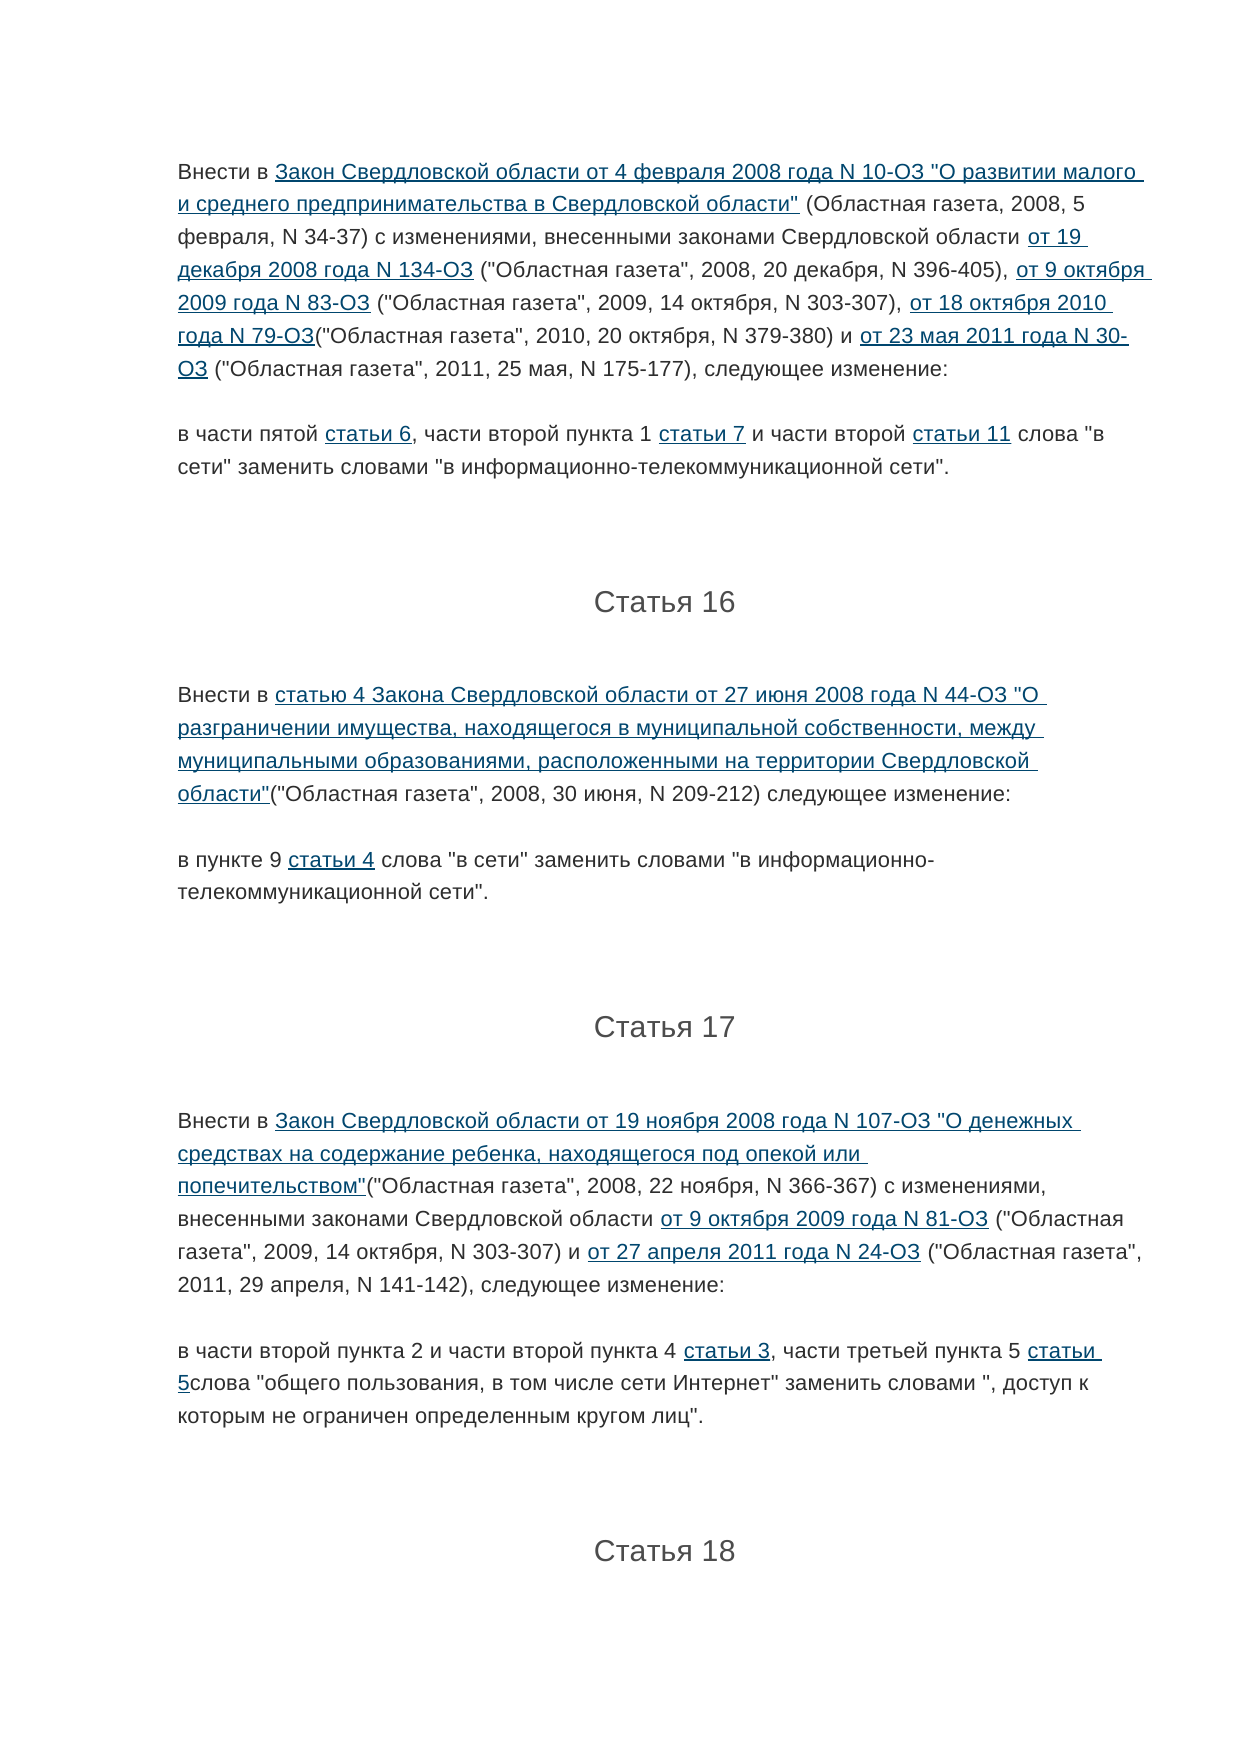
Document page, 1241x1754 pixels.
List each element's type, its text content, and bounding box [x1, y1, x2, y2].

text Статья 17 [177, 1009, 1152, 1044]
text Внести в статью 4 Закона Свердловской области от 27 июня 2008 года N 44-ОЗ "О разграничении имущества, находящегося в муниципальной собственности, между муниципальными образованиями, расположенными на территории Свердловской области"("Областная газета", 2008, 30 июня, N 209-212) следующее изменение: в пункте 9 статьи 4 слова "в сети" заменить словами "в информационно-телекоммуникационной сети". [177, 642, 1152, 970]
text Внести в Закон Свердловской области от 19 ноября 2008 года N 107-ОЗ "О денежных средствах на содержание ребенка, находящегося под опекой или попечительством"("Областная газета", 2008, 22 ноября, N 366-367) с изменениями, внесенными законами Свердловской области от 9 октября 2009 года N 81-ОЗ ("Областная газета", 2009, 14 октября, N 303-307) и от 27 апреля 2011 года N 24-ОЗ ("Областная газета", 2011, 29 апреля, N 141-142), следующее изменение: в части второй пункта 2 и части второй пункта 4 статьи 3, части третьей пункта 5 статьи 5слова "общего пользования, в том числе сети Интернет" заменить словами ", доступ к которым не ограничен определенным кругом лиц". [177, 1067, 1152, 1494]
text Статья 18 [177, 1533, 1152, 1568]
text Внести в Закон Свердловской области от 4 февраля 2008 года N 10-ОЗ "О развитии малого и среднего предпринимательства в Свердловской области" (Областная газета, 2008, 5 февраля, N 34-37) с изменениями, внесенными законами Свердловской области от 19 декабря 2008 года N 134-ОЗ ("Областная газета", 2008, 20 декабря, N 396-405), от 9 октября 2009 года N 83-ОЗ ("Областная газета", 2009, 14 октября, N 303-307), от 18 октября 2010 года N 79-ОЗ("Областная газета", 2010, 20 октября, N 379-380) и от 23 мая 2011 года N 30-ОЗ ("Областная газета", 2011, 25 мая, N 175-177), следующее изменение: в части пятой статьи 6, части второй пункта 1 статьи 7 и части второй статьи 11 слова "в сети" заменить словами "в информационно-телекоммуникационной сети". [177, 118, 1152, 545]
text Статья 16 [177, 584, 1152, 618]
